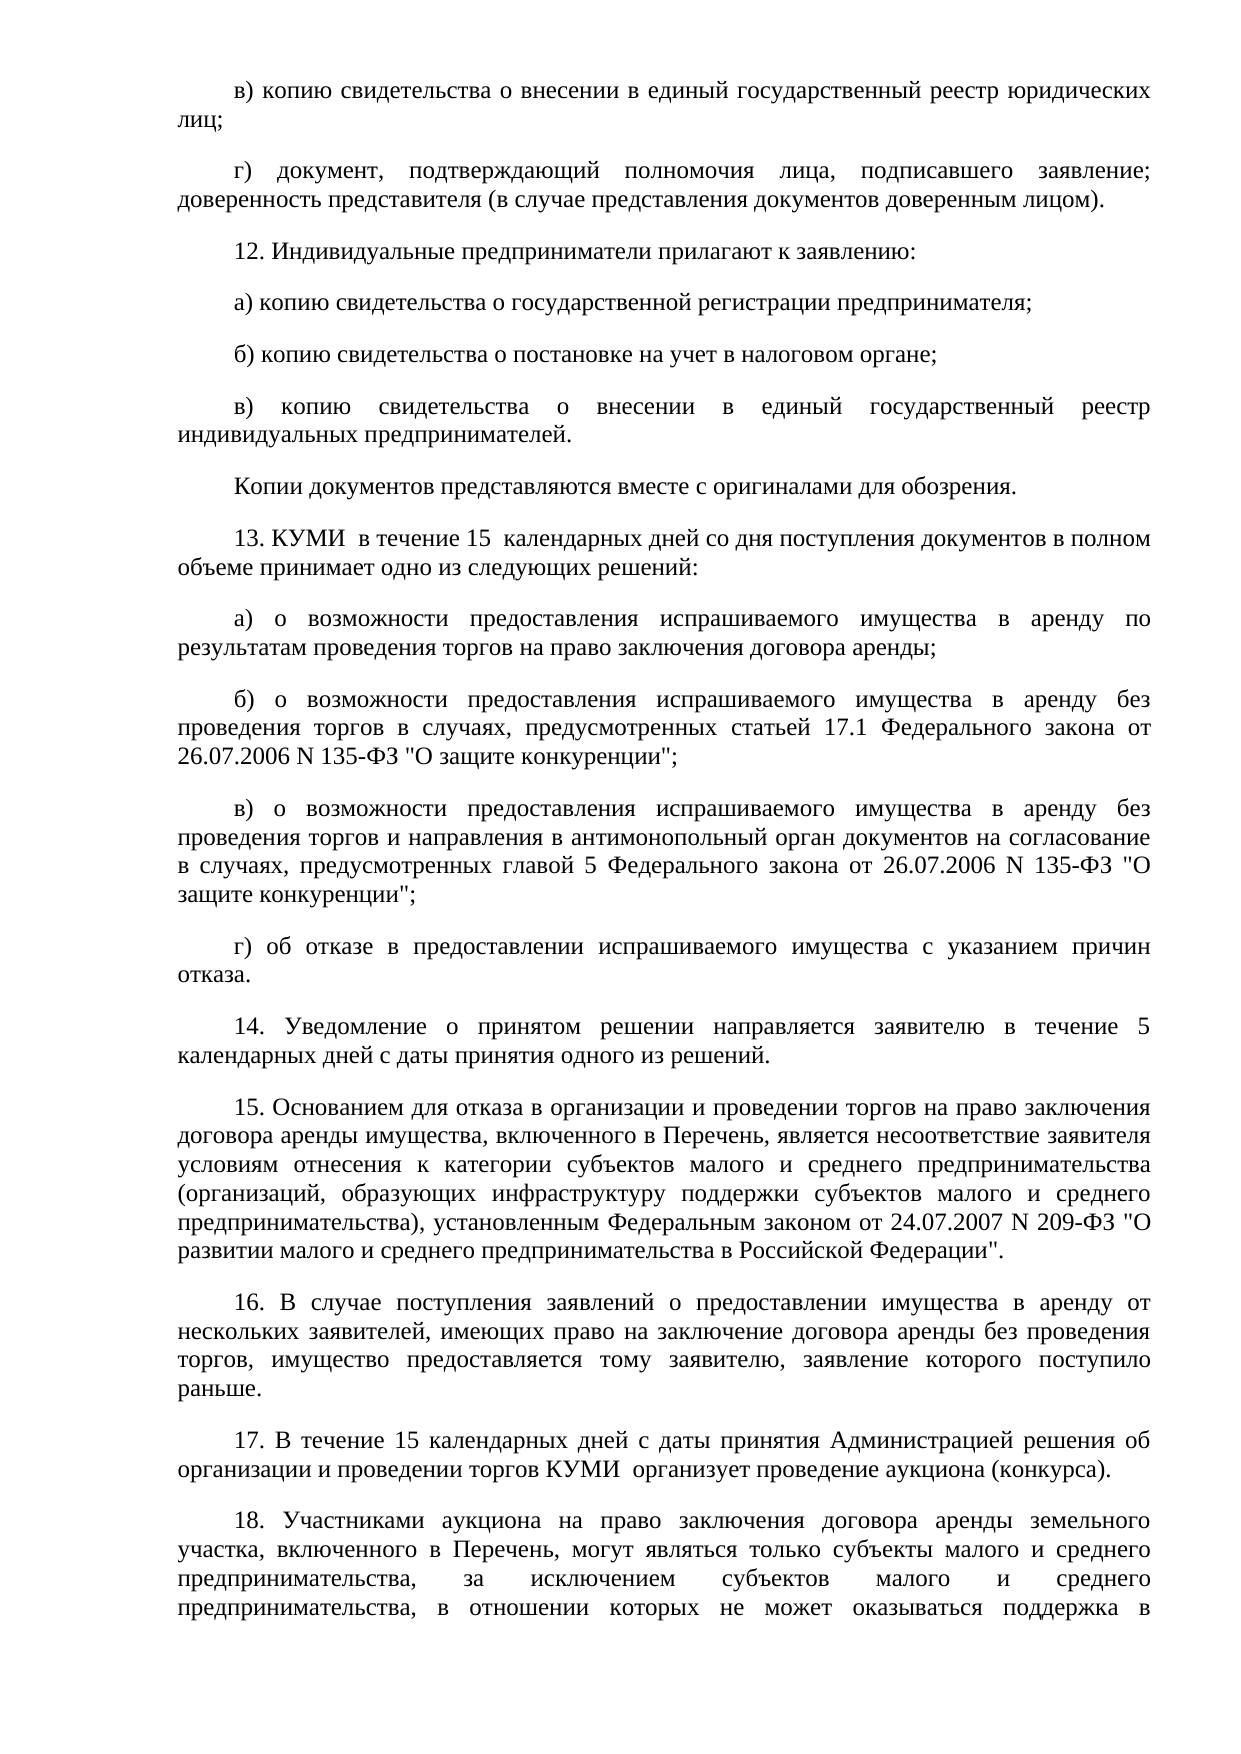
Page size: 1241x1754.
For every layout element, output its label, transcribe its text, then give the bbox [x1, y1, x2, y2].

text б) о возможности предоставления испрашиваемого имущества в аренду без проведения торгов в случаях, предусмотренных статьей 17.1 Федерального закона от 26.07.2006 N 135-ФЗ "О защите конкуренции"; [177, 684, 1152, 770]
text Копии документов представляются вместе с оригиналами для обозрения. [177, 471, 1152, 500]
text 14. Уведомление о принятом решении направляется заявителю в течение 5 календарных дней с даты принятия одного из решений. [177, 1011, 1152, 1069]
text 15. Основанием для отказа в организации и проведении торгов на право заключения договора аренды имущества, включенного в Перечень, является несоответствие заявителя условиям отнесения к категории субъектов малого и среднего предпринимательства (организаций, образующих инфраструктуру поддержки субъектов малого и среднего предпринимательства), установленным Федеральным законом от 24.07.2007 N 209-ФЗ "О развитии малого и среднего предпринимательства в Российской Федерации". [177, 1092, 1152, 1264]
text 13. КУМИ в течение 15 календарных дней со дня поступления документов в полном объеме принимает одно из следующих решений: [177, 523, 1152, 580]
text г) об отказе в предоставлении испрашиваемого имущества с указанием причин отказа. [177, 931, 1152, 988]
text в) о возможности предоставления испрашиваемого имущества в аренду без проведения торгов и направления в антимонопольный орган документов на согласование в случаях, предусмотренных главой 5 Федерального закона от 26.07.2006 N 135-ФЗ "О защите конкуренции"; [177, 793, 1152, 908]
text г) документ, подтверждающий полномочия лица, подписавшего заявление; доверенность представителя (в случае представления документов доверенным лицом). [177, 155, 1152, 213]
text а) о возможности предоставления испрашиваемого имущества в аренду по результатам проведения торгов на право заключения договора аренды; [177, 603, 1152, 661]
text б) копию свидетельства о постановке на учет в налоговом органе; [177, 339, 1152, 368]
text 17. В течение 15 календарных дней с даты принятия Администрацией решения об организации и проведении торгов КУМИ организует проведение аукциона (конкурса). [177, 1425, 1152, 1482]
text в) копию свидетельства о внесении в единый государственный реестр индивидуальных предпринимателей. [177, 391, 1152, 448]
text а) копию свидетельства о государственной регистрации предпринимателя; [177, 287, 1152, 316]
text в) копию свидетельства о внесении в единый государственный реестр юридических лиц; [177, 75, 1152, 132]
text 16. В случае поступления заявлений о предоставлении имущества в аренду от нескольких заявителей, имеющих право на заключение договора аренды без проведения торгов, имущество предоставляется тому заявителю, заявление которого поступило раньше. [177, 1287, 1152, 1402]
text 12. Индивидуальные предприниматели прилагают к заявлению: [177, 236, 1152, 264]
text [177, 1505, 1152, 1620]
